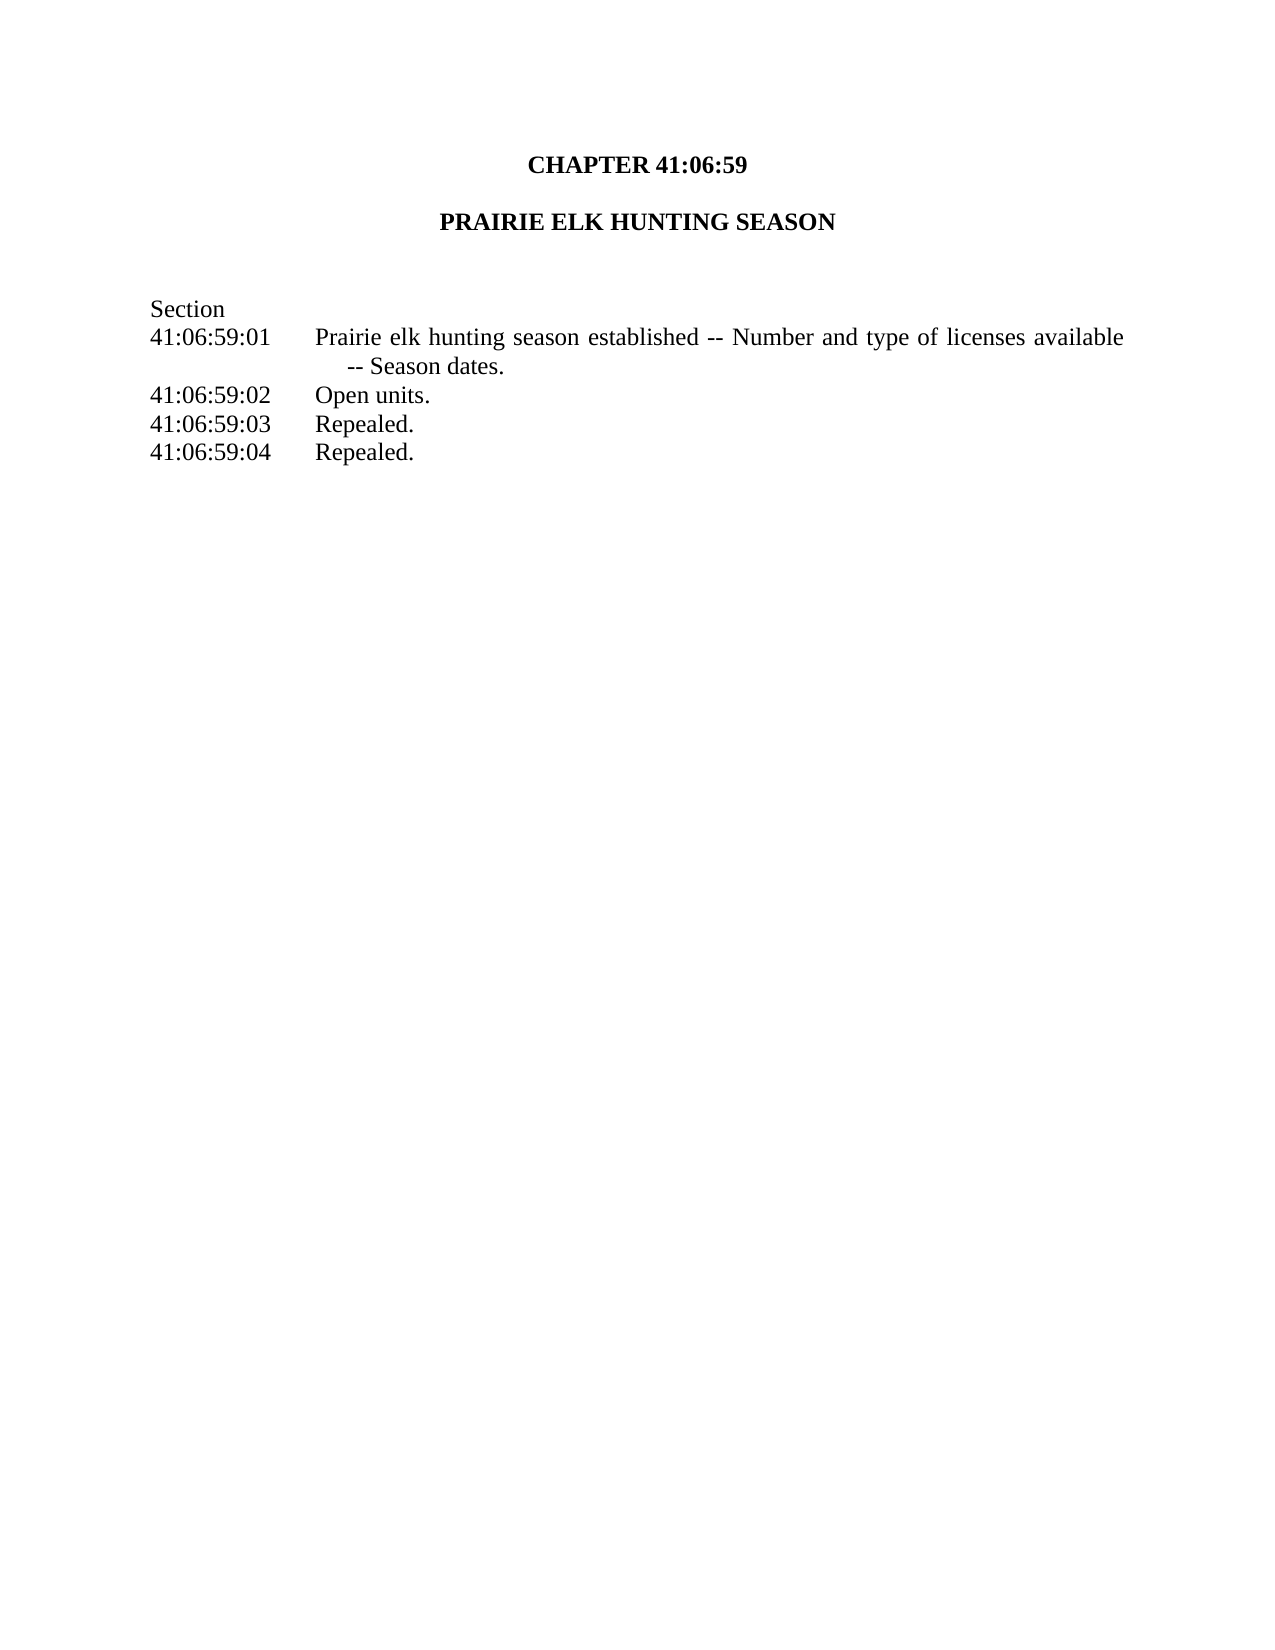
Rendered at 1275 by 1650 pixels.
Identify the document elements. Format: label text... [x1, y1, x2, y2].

text Section [150, 294, 1125, 322]
text 41:06:59:03 Repealed. [150, 409, 1125, 437]
text CHAPTER 41:06:59 [150, 150, 1125, 179]
text 41:06:59:02 Open units. [150, 380, 1125, 409]
text 41:06:59:01 Prairie elk hunting season established -- Number and type of licenses available -- Season dates. [150, 322, 1125, 380]
text PRAIRIE ELK HUNTING SEASON [150, 207, 1125, 236]
text 41:06:59:04 Repealed. [150, 437, 1125, 466]
